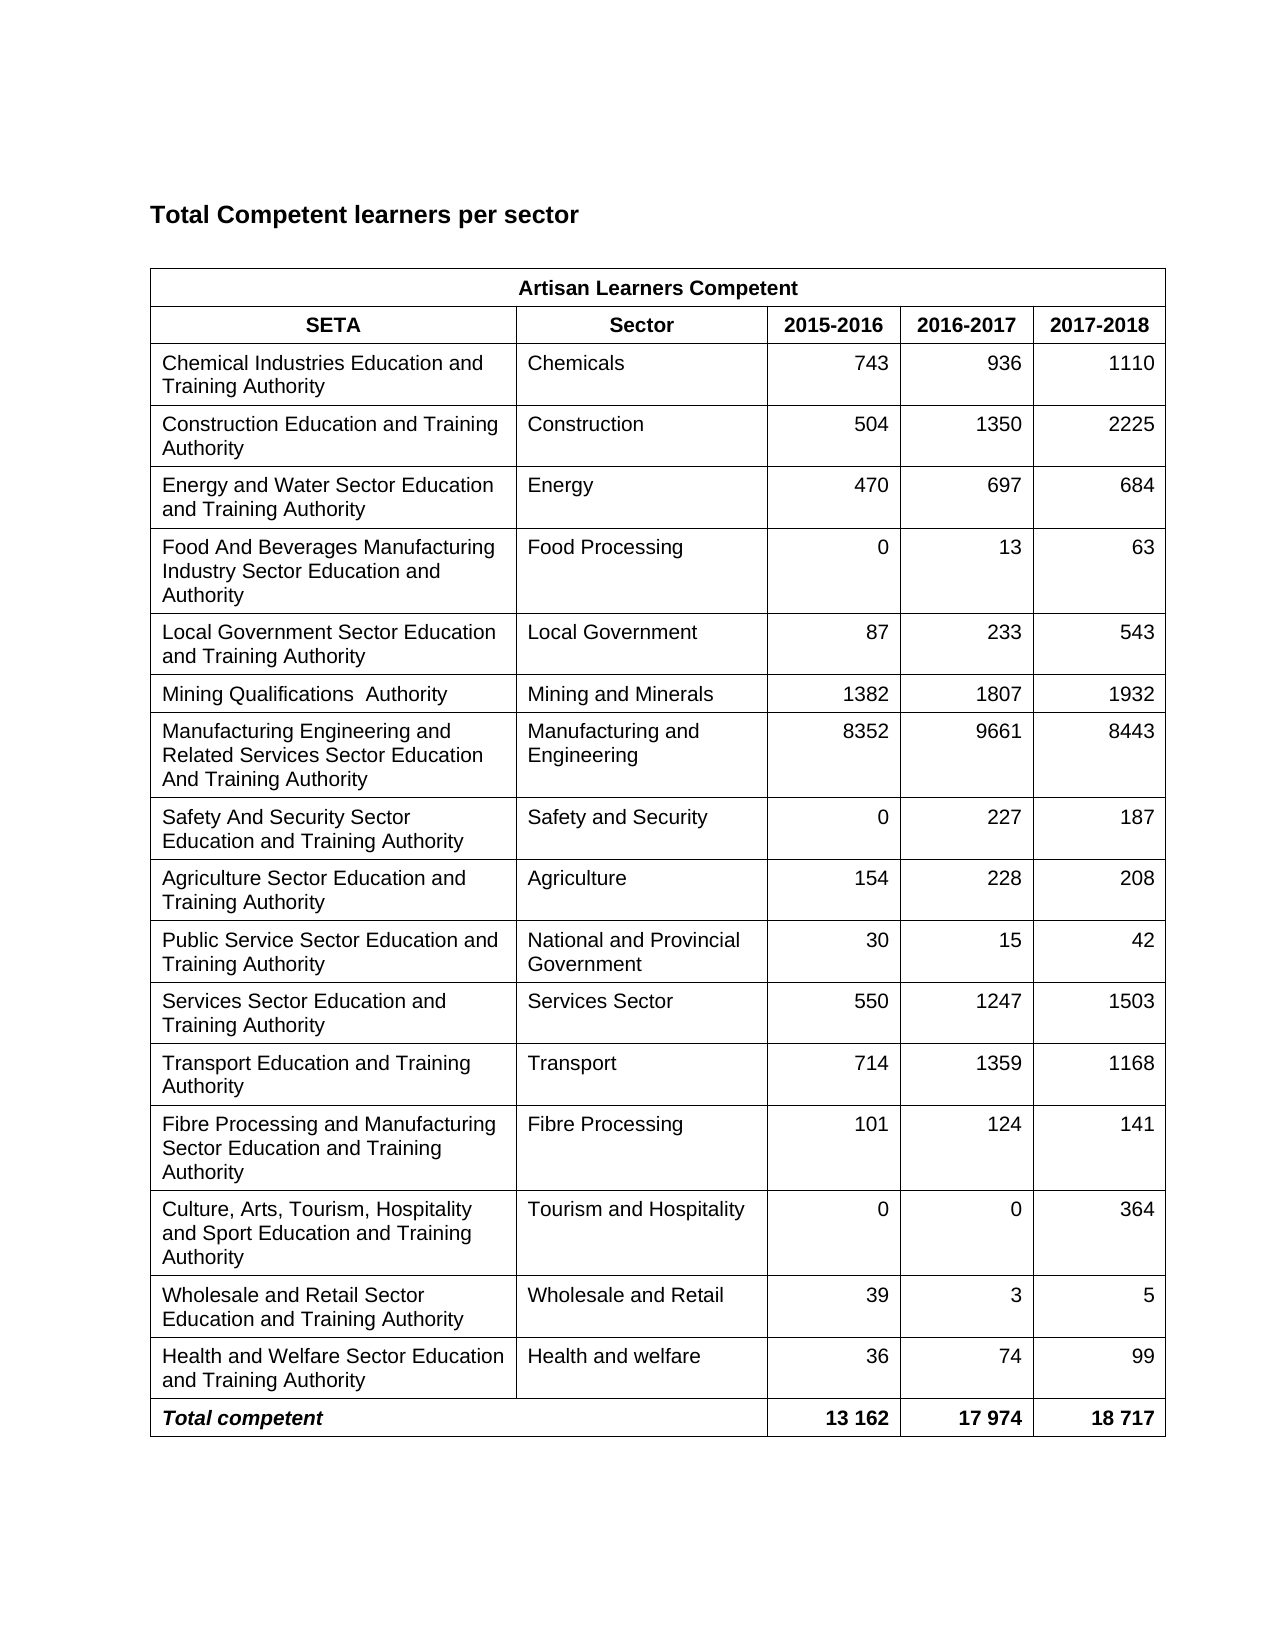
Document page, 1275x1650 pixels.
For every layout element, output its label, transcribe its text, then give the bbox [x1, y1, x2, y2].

table_cell Mining Qualifications Authority [151, 675, 516, 712]
table_cell 1350 [901, 406, 1033, 466]
table_cell 684 [1034, 467, 1165, 527]
table_cell 3 [901, 1276, 1033, 1337]
table_cell 1932 [1034, 675, 1165, 712]
table_cell 208 [1034, 860, 1165, 920]
table_cell 227 [901, 798, 1033, 859]
table_cell 1503 [1034, 983, 1165, 1043]
table_cell 743 [768, 344, 900, 404]
table_cell 18 717 [1034, 1399, 1165, 1436]
table_cell 141 [1034, 1106, 1165, 1190]
table_cell Services Sector Education and Training Authority [151, 983, 516, 1043]
table_cell Agriculture [517, 860, 767, 920]
table_cell 42 [1034, 921, 1165, 982]
table_cell Safety And Security Sector Education and Training Authority [151, 798, 516, 859]
table_cell 39 [768, 1276, 900, 1337]
table_cell Food Processing [517, 529, 767, 613]
table_cell Health and Welfare Sector Education and Training Authority [151, 1338, 516, 1398]
table_cell Culture, Arts, Tourism, Hospitality and Sport Education and Training Authority [151, 1191, 516, 1275]
table_cell 124 [901, 1106, 1033, 1190]
table_cell 2017-2018 [1034, 307, 1165, 343]
table_cell Agriculture Sector Education and Training Authority [151, 860, 516, 920]
text Total Competent learners per sector [150, 200, 1125, 229]
table_cell Sector [517, 307, 767, 343]
table_cell Local Government Sector Education and Training Authority [151, 614, 516, 674]
table_cell 1168 [1034, 1044, 1165, 1104]
table_cell Services Sector [517, 983, 767, 1043]
table_cell Mining and Minerals [517, 675, 767, 712]
table_cell 1110 [1034, 344, 1165, 404]
table_cell 233 [901, 614, 1033, 674]
table_cell 36 [768, 1338, 900, 1398]
table_cell Wholesale and Retail [517, 1276, 767, 1337]
table_cell 504 [768, 406, 900, 466]
table_cell 13 162 [768, 1399, 900, 1436]
table_cell Chemicals [517, 344, 767, 404]
table_cell Chemical Industries Education and Training Authority [151, 344, 516, 404]
table_cell 87 [768, 614, 900, 674]
table_cell 470 [768, 467, 900, 527]
table_cell Health and welfare [517, 1338, 767, 1398]
table_cell Food And Beverages Manufacturing Industry Sector Education and Authority [151, 529, 516, 613]
table_cell Fibre Processing [517, 1106, 767, 1190]
table_cell 99 [1034, 1338, 1165, 1398]
table_cell 1359 [901, 1044, 1033, 1104]
table_cell 101 [768, 1106, 900, 1190]
table_cell 13 [901, 529, 1033, 613]
table_cell 0 [768, 529, 900, 613]
table_cell 697 [901, 467, 1033, 527]
table_cell 8352 [768, 713, 900, 797]
table_cell 1247 [901, 983, 1033, 1043]
table_cell 15 [901, 921, 1033, 982]
table_cell 0 [768, 798, 900, 859]
table_cell Fibre Processing and Manufacturing Sector Education and Training Authority [151, 1106, 516, 1190]
table_cell 74 [901, 1338, 1033, 1398]
table_cell 1807 [901, 675, 1033, 712]
table_cell SETA [151, 307, 516, 343]
table_cell 714 [768, 1044, 900, 1104]
table_cell 228 [901, 860, 1033, 920]
table_cell 8443 [1034, 713, 1165, 797]
table_cell Public Service Sector Education and Training Authority [151, 921, 516, 982]
table_cell 0 [901, 1191, 1033, 1275]
table_cell 2225 [1034, 406, 1165, 466]
table_cell Wholesale and Retail Sector Education and Training Authority [151, 1276, 516, 1337]
table_cell Construction [517, 406, 767, 466]
table_cell Transport [517, 1044, 767, 1104]
table_cell National and Provincial Government [517, 921, 767, 982]
table_cell 550 [768, 983, 900, 1043]
table_cell 2015-2016 [768, 307, 900, 343]
table_cell 364 [1034, 1191, 1165, 1275]
table_header Artisan Learners Competent [151, 269, 1165, 306]
table_cell Local Government [517, 614, 767, 674]
table_cell Total competent [151, 1399, 767, 1436]
table_cell Energy and Water Sector Education and Training Authority [151, 467, 516, 527]
table_cell 187 [1034, 798, 1165, 859]
table_cell 30 [768, 921, 900, 982]
table_cell 543 [1034, 614, 1165, 674]
table_cell Tourism and Hospitality [517, 1191, 767, 1275]
table_cell Construction Education and Training Authority [151, 406, 516, 466]
table_cell Manufacturing Engineering and Related Services Sector Education And Training Authority [151, 713, 516, 797]
table_cell 154 [768, 860, 900, 920]
table_cell 63 [1034, 529, 1165, 613]
table_cell 1382 [768, 675, 900, 712]
table_cell 0 [768, 1191, 900, 1275]
table_cell Safety and Security [517, 798, 767, 859]
table_cell 936 [901, 344, 1033, 404]
table_cell Manufacturing and Engineering [517, 713, 767, 797]
table_cell 17 974 [901, 1399, 1033, 1436]
table_cell 5 [1034, 1276, 1165, 1337]
table_cell 2016-2017 [901, 307, 1033, 343]
table_cell Energy [517, 467, 767, 527]
table_cell 9661 [901, 713, 1033, 797]
table_cell Transport Education and Training Authority [151, 1044, 516, 1104]
